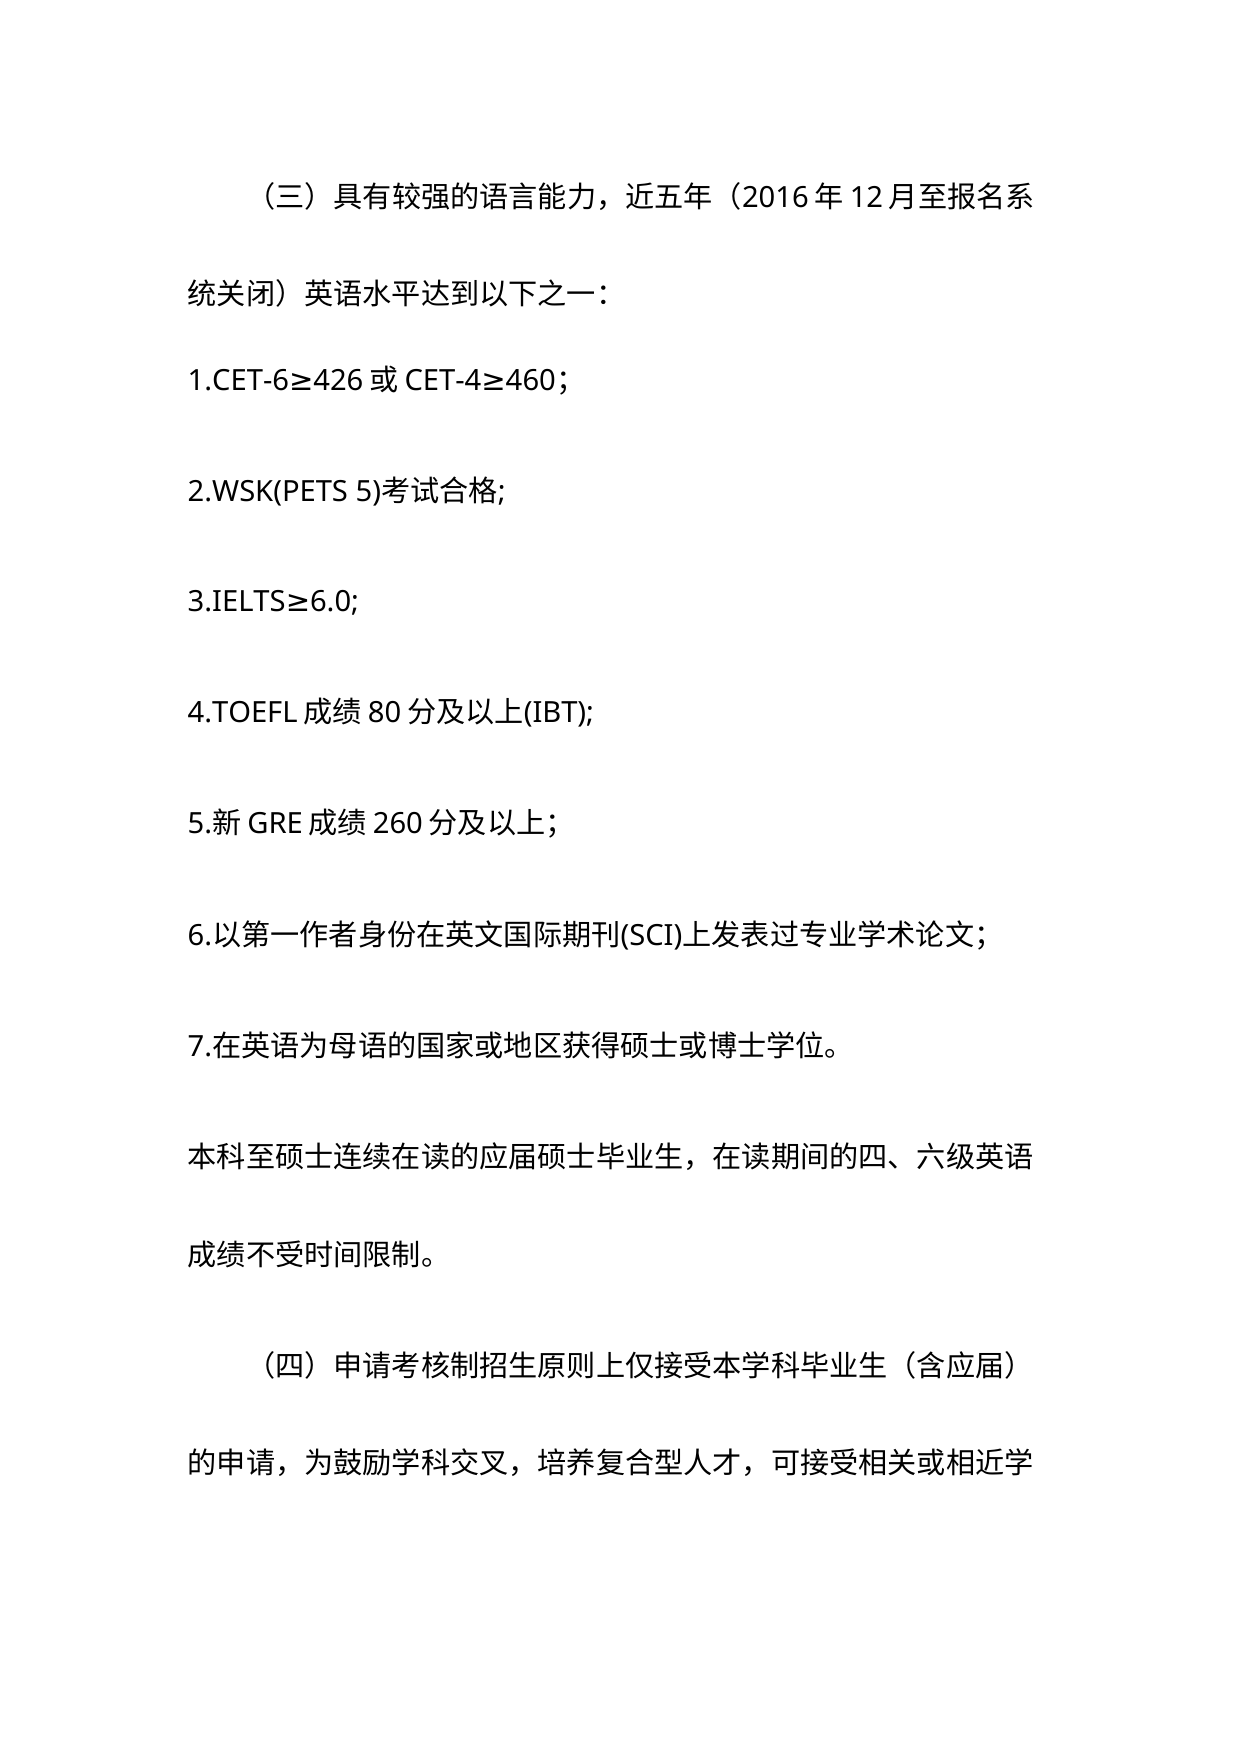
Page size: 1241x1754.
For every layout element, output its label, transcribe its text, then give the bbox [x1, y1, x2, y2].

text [187, 1331, 1053, 1493]
text 5.新GRE成绩260分及以上； [187, 789, 1053, 854]
text 7.在英语为母语的国家或地区获得硕士或博士学位。 [187, 1011, 1053, 1076]
text 3.IELTS≥6.0; [187, 568, 1053, 633]
text 1.CET-6≥426或CET-4≥460； [187, 346, 1053, 411]
text 本科至硕士连续在读的应届硕士毕业生，在读期间的四、六级英语成绩不受时间限制。 [187, 1122, 1053, 1285]
text （三）具有较强的语言能力，近五年（2016年12月至报名系统关闭）英语水平达到以下之一： [187, 162, 1053, 324]
text 6.以第一作者身份在英文国际期刊(SCI)上发表过专业学术论文； [187, 900, 1053, 965]
text 4.TOEFL成绩80分及以上(IBT); [187, 678, 1053, 743]
text 2.WSK(PETS 5)考试合格; [187, 457, 1053, 522]
